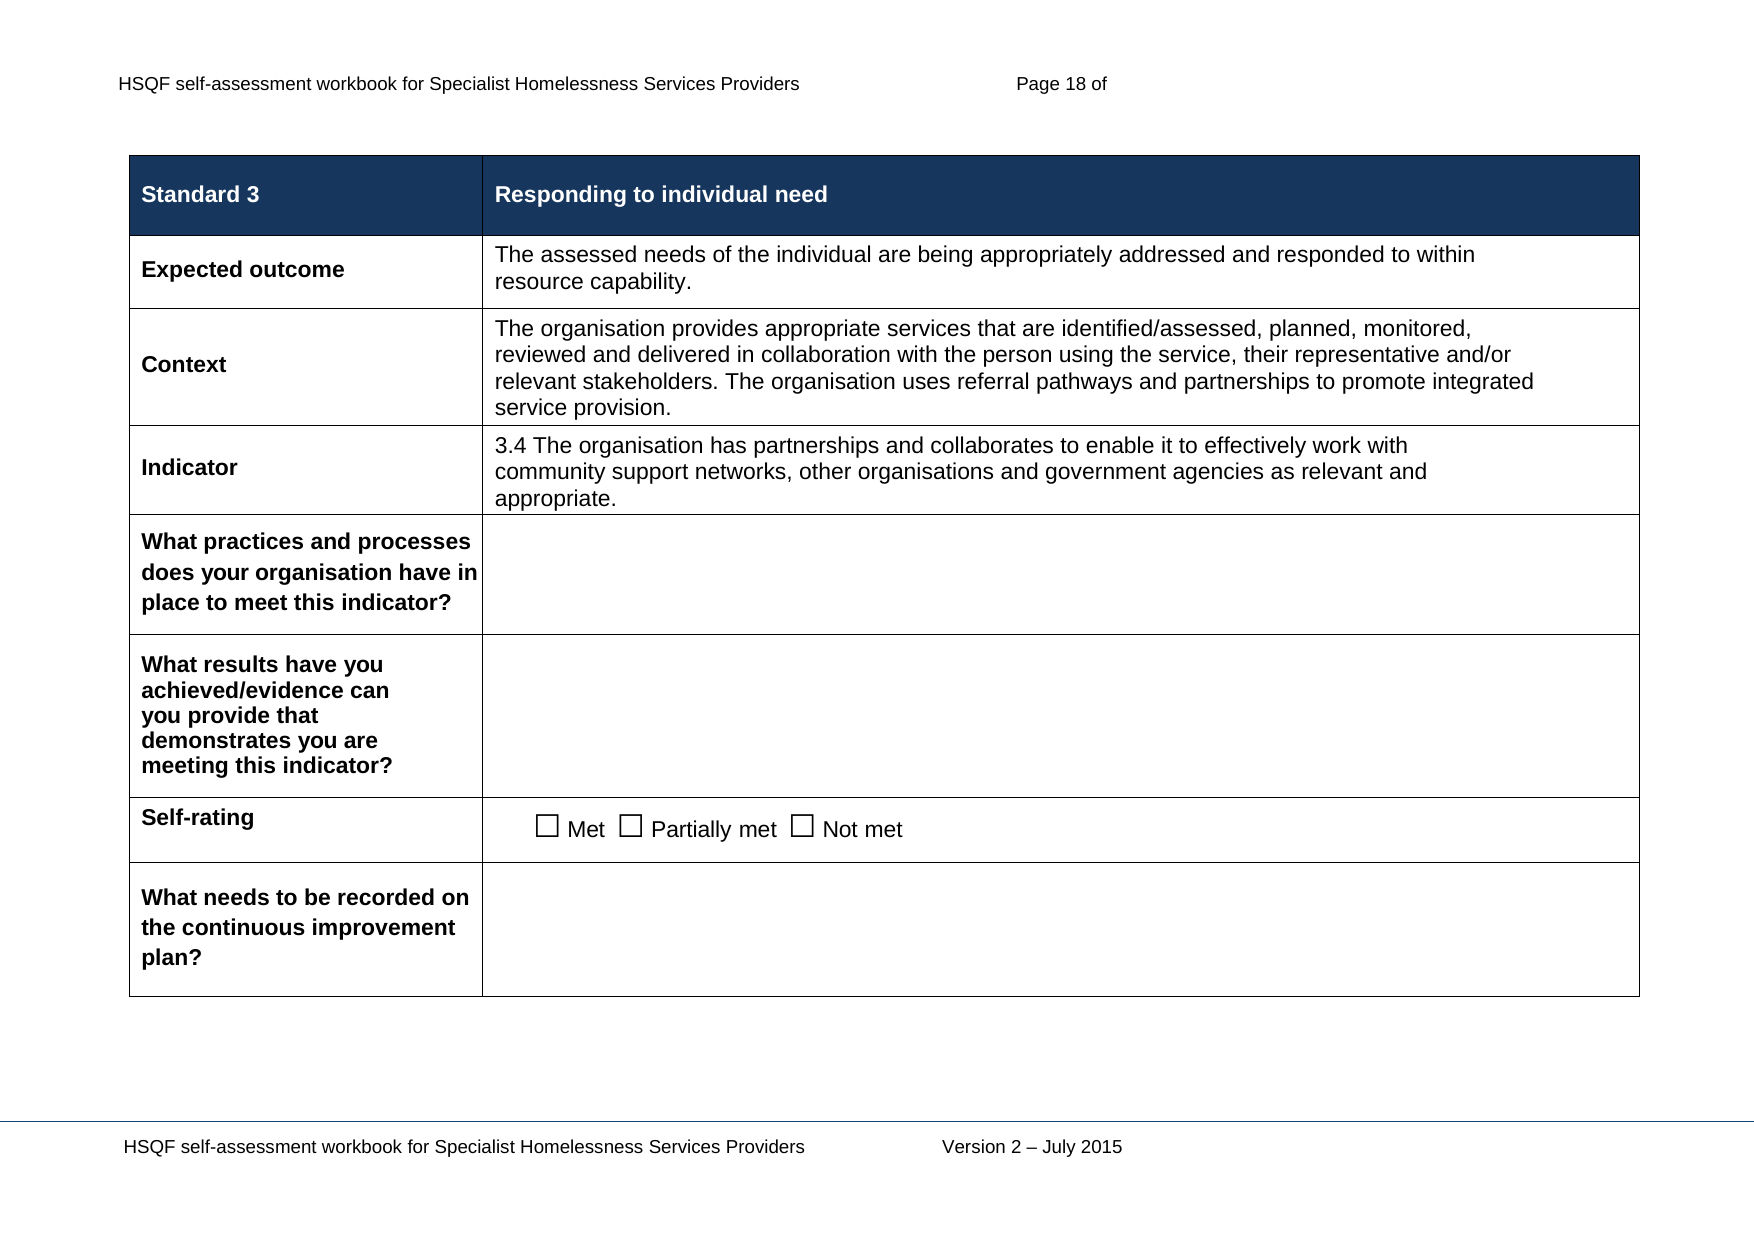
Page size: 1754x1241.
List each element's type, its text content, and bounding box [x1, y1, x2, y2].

table_cell What results have you achieved/evidence can you provide that demonstrates you are meeting this indicator? [130, 635, 482, 797]
table_cell [483, 635, 1639, 797]
table_cell What practices and processes does your organisation have in place to meet this indicator? [130, 515, 482, 634]
table_cell The assessed needs of the individual are being appropriately addressed and responded to within resource capability. [483, 236, 1639, 308]
table_header Responding to individual need [483, 156, 1639, 235]
table_cell Indicator [130, 426, 482, 514]
table_cell Self-rating [130, 798, 482, 862]
table_cell Expected outcome [130, 236, 482, 308]
table_cell Context [130, 309, 482, 425]
table_cell [483, 863, 1639, 996]
table_cell Met Partially met Not met [483, 798, 1639, 862]
table_cell [483, 515, 1639, 634]
table_cell 3.4 The organisation has partnerships and collaborates to enable it to effectively work with community support networks, other organisations and government agencies as relevant and appropriate. [483, 426, 1639, 514]
table_header Standard 3 [130, 156, 482, 235]
table_cell What needs to be recorded on the continuous improvement plan? [130, 863, 482, 996]
table_cell The organisation provides appropriate services that are identified/assessed, planned, monitored, reviewed and delivered in collaboration with the person using the service, their representative and/or relevant stakeholders. The organisation uses referral pathways and partnerships to promote integrated service provision. [483, 309, 1639, 425]
